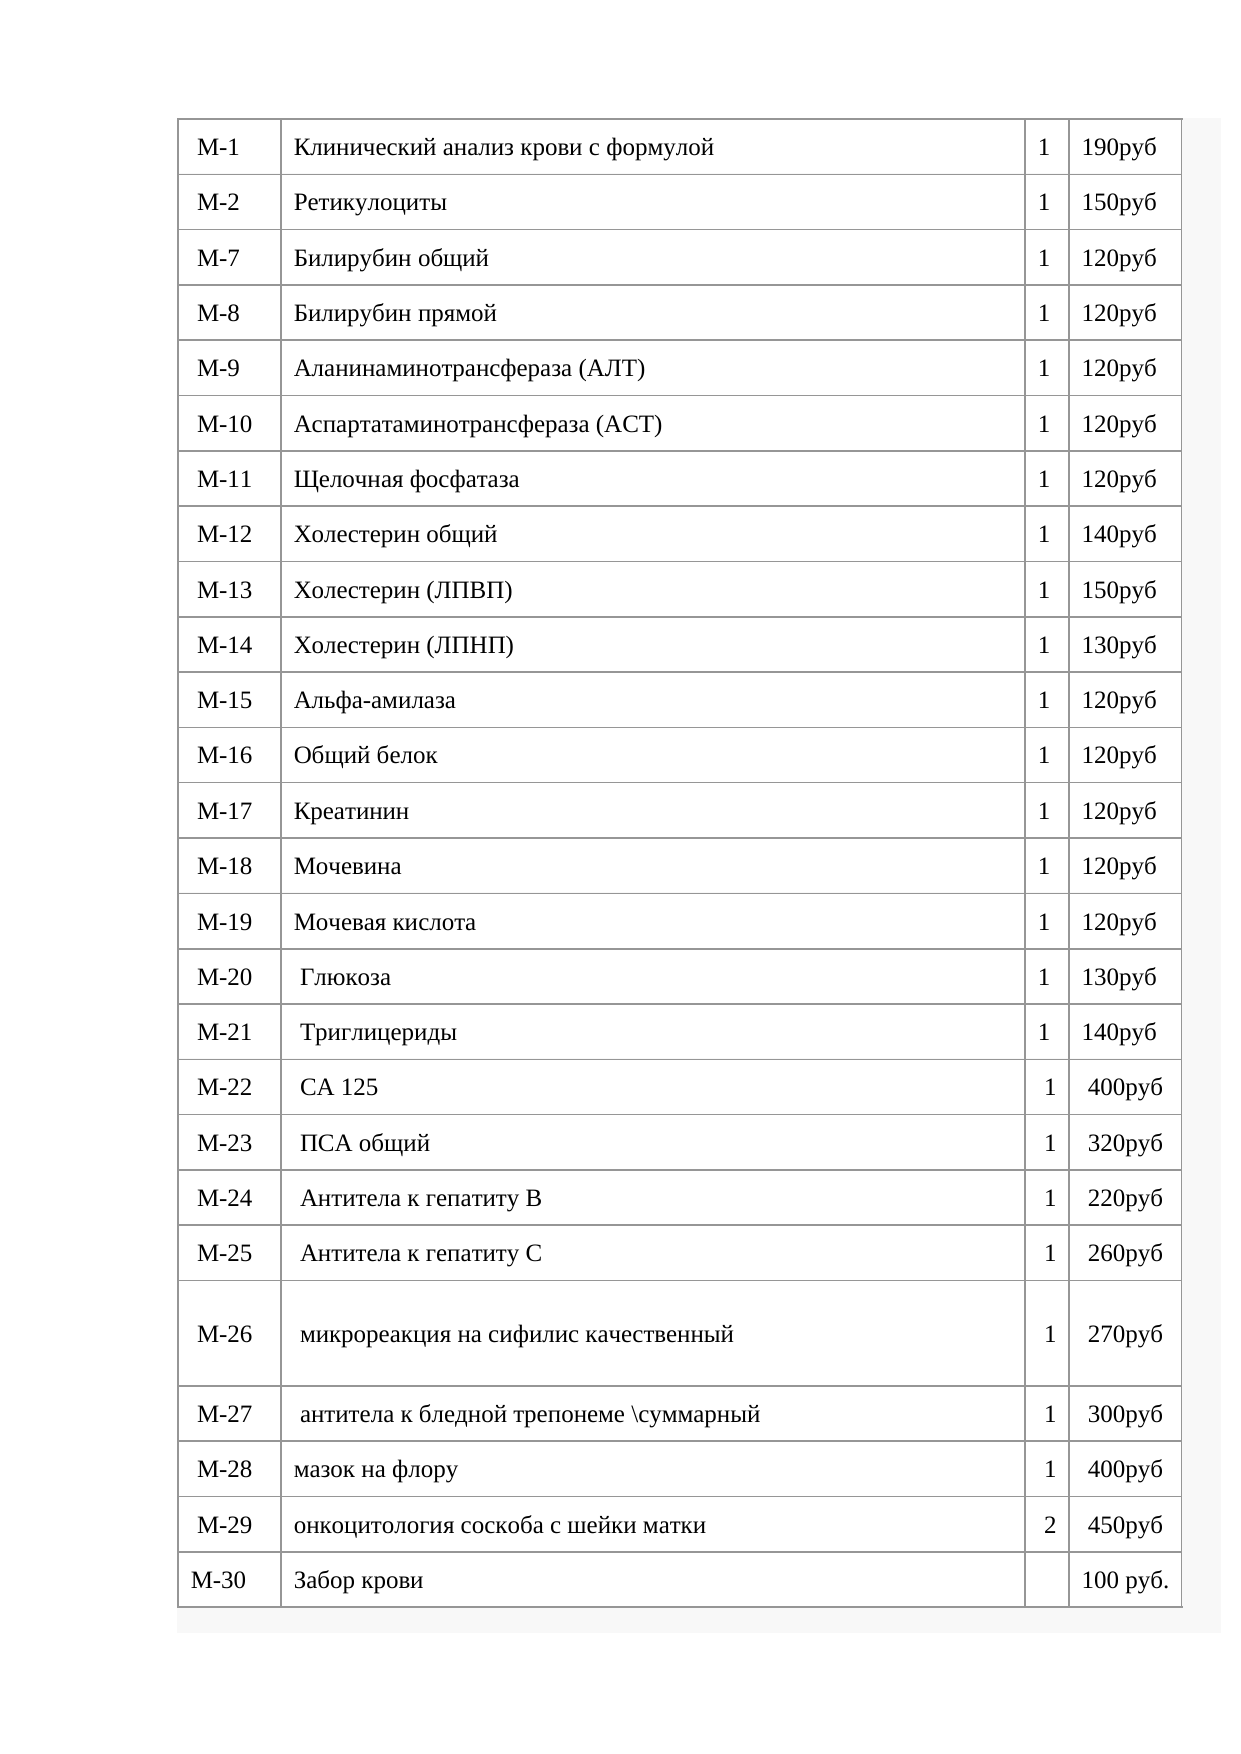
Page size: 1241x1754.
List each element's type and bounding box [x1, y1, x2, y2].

table_header [177, 118, 1221, 1633]
